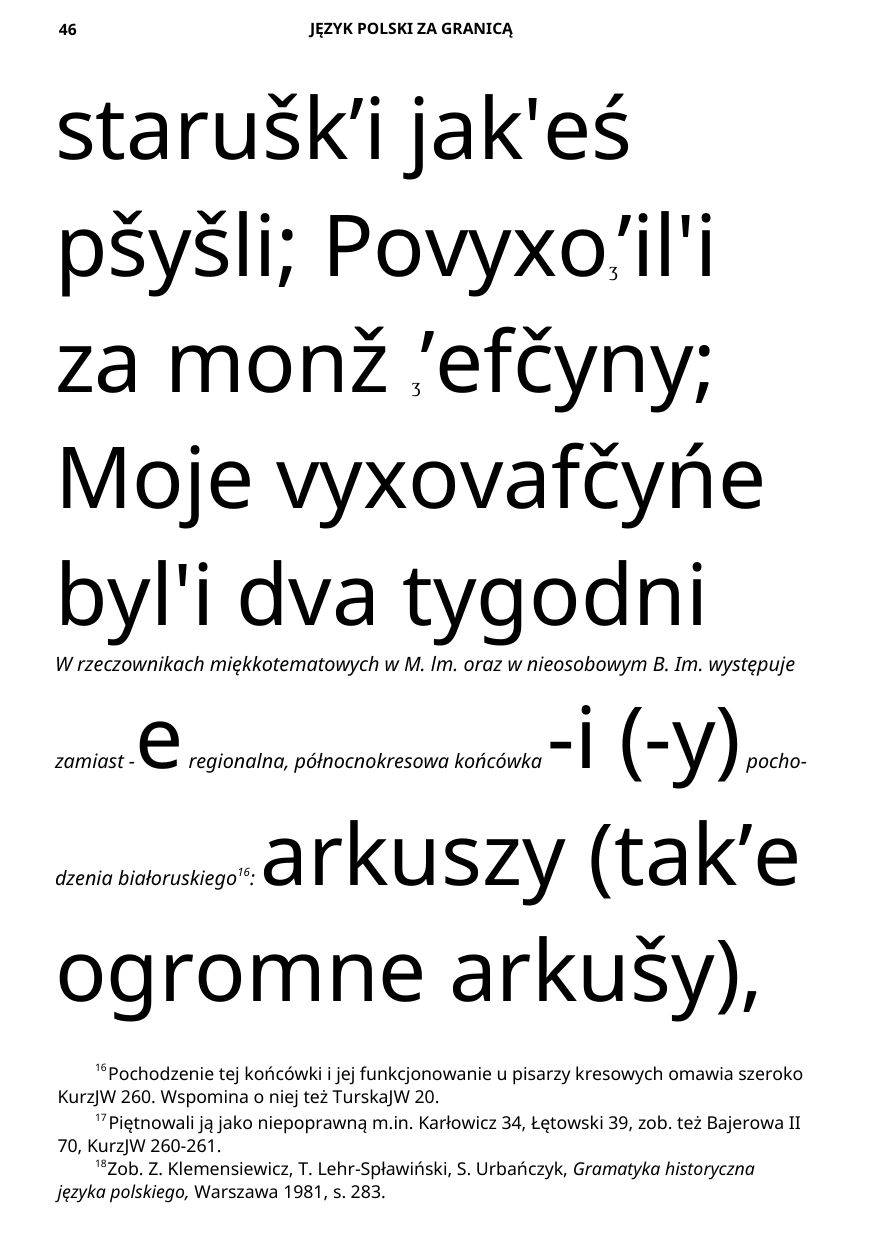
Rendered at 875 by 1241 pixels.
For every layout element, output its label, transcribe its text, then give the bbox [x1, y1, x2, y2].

text 46 [59, 22, 77, 38]
text starušk’i jak'eś pšyšli; Povyxoʒ’il'i za monž ʒ’efčyny; Moje vyxovafčyńe byl'i dva tygodni [55, 68, 813, 650]
text 16 Pochodzenie tej końcówki i jej funkcjonowanie u pisarzy kresowych omawia szeroko KurzJW 260. Wspomina o niej też TurskaJW 20. [57, 1062, 807, 1108]
text W rzeczownikach miękkotematowych w M. lm. oraz w nieosobowym B. Im. występuje zamiast -e regionalna, północnokresowa końcówka -i (-y) pochodzenia białoruskiego16: arkuszy (tak’e ogromne arkušy), cmentarzy (v ja- k’im stańe u nas cmentažy), festiwali (niby „Prom'eń” užanʒa festival’i), kluczy (Ja zaraz klučy zańose), Łotysi (Nas v ogul’e Łotyśi tak zaćaśńil'i; Łotyśi s’e m'enʒy sobo umuv’ü’i), nauczycieli (Naučyc'eli s Polsk' i v'eʒo o Polsce, al'e tu tšeba o Ryʒe, o Łotv’e), Rosjani, tygodni (praktyke tu m'el'i dva tygodni). [55, 650, 813, 1021]
text 17 Piętnowali ją jako niepoprawną m.in. Karłowicz 34, Łętowski 39, zob. też Bajerowa II 70, KurzJW 260-261. [57, 1111, 807, 1157]
text JĘZYK POLSKI ZA GRANICĄ [310, 21, 513, 38]
text 18 Zob. Z. Klemensiewicz, T. Lehr-Spławiński, S. Urbańczyk, Gramatyka historyczna języka polskiego, Warszawa 1981, s. 283. [57, 1157, 807, 1203]
